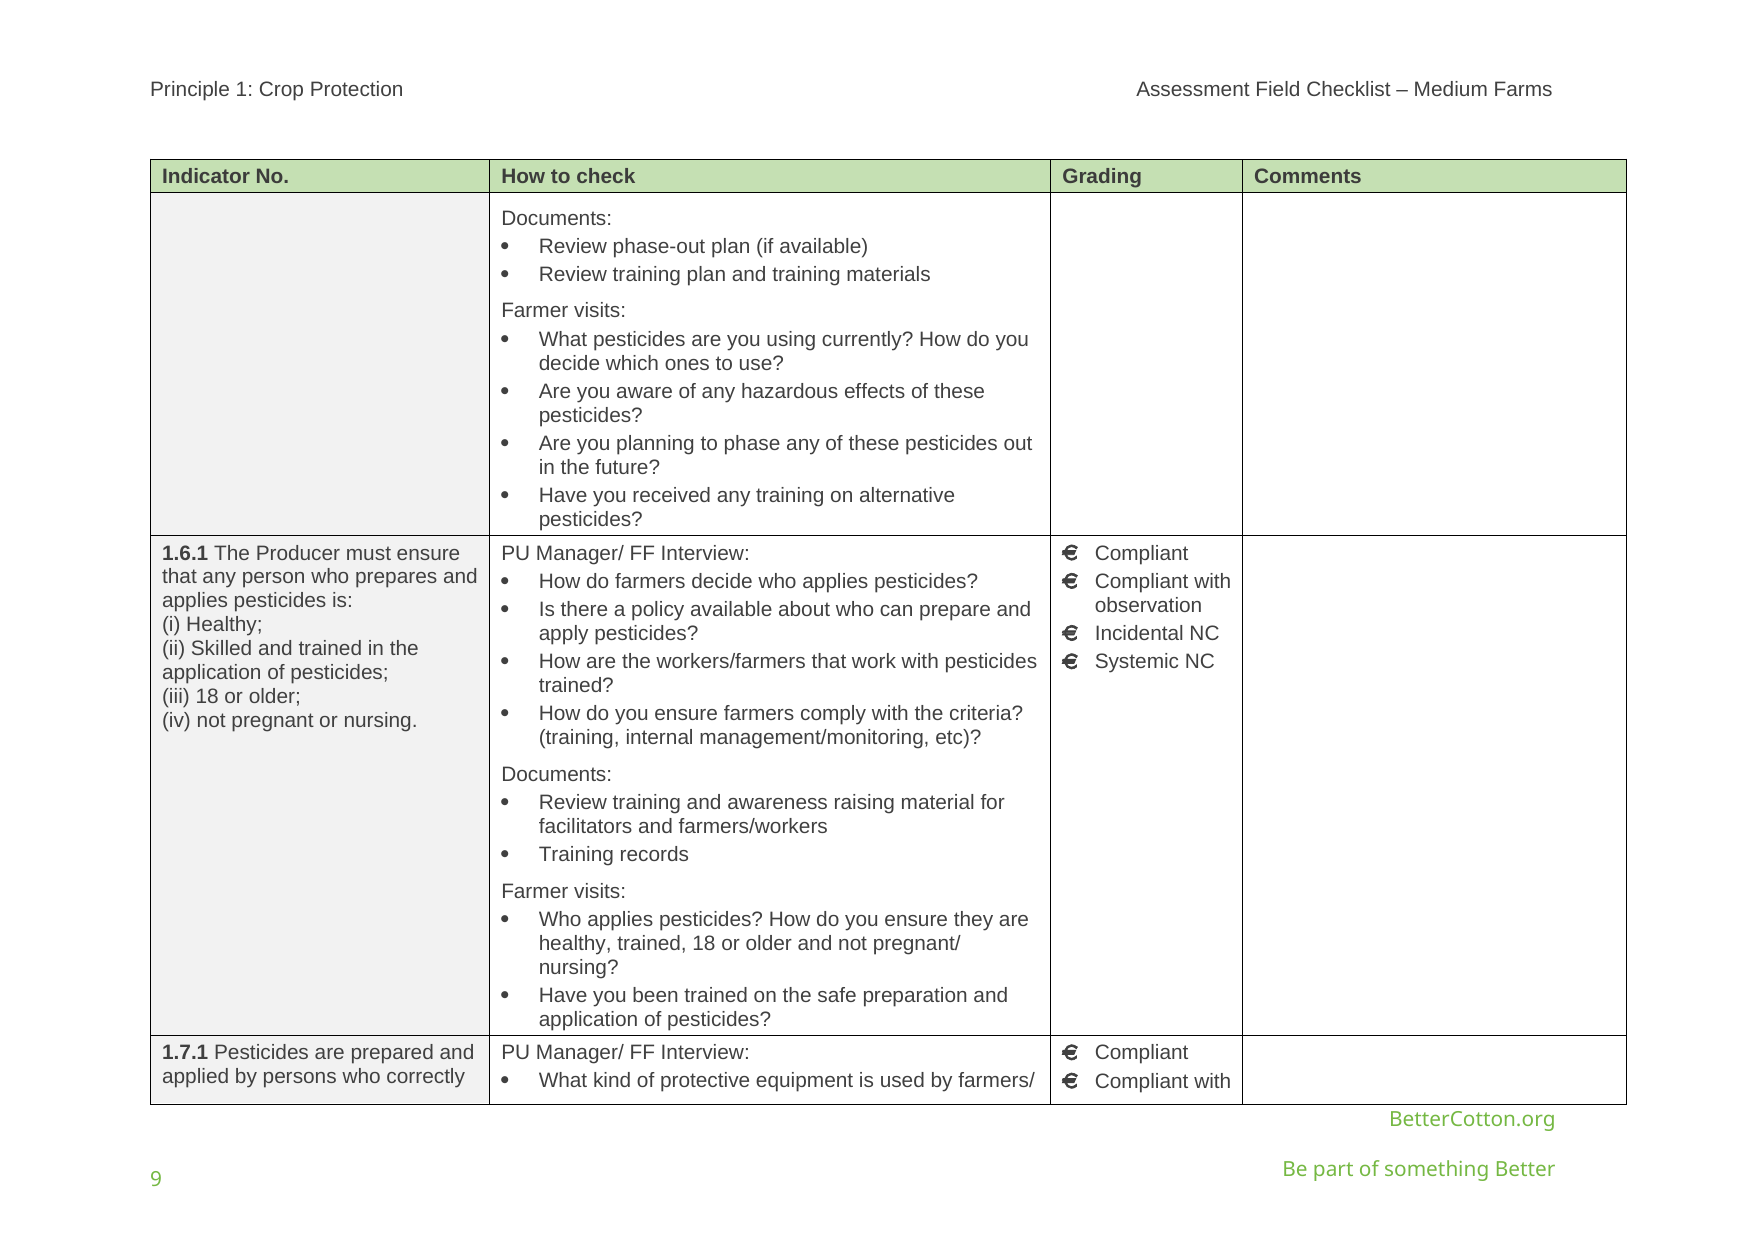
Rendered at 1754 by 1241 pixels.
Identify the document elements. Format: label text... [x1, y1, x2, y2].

table_cell PU Manager/ FF Interview: How do farmers decide who applies pesticides? Is there a policy available about who can prepare and apply pesticides? How are the workers/farmers that work with pesticides trained? How do you ensure farmers comply with the criteria? (training, internal management/monitoring, etc)? Documents: Review training and awareness raising material for facilitators and farmers/workers Training records Farmer visits: Who applies pesticides? How do you ensure they are healthy, trained, 18 or older and not pregnant/ nursing? Have you been trained on the safe preparation and application of pesticides? [490, 536, 1050, 1035]
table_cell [490, 193, 1050, 535]
table_cell [1243, 1036, 1626, 1103]
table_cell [1051, 1036, 1242, 1103]
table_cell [490, 1036, 1050, 1103]
table_cell [1243, 193, 1626, 535]
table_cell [151, 1036, 489, 1103]
table_header Indicator No. [151, 160, 489, 192]
table_cell Compliant Compliant with observation Incidental NC Systemic NC [1051, 536, 1242, 1035]
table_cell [151, 193, 489, 535]
table_header Grading [1051, 160, 1242, 192]
table_header How to check [490, 160, 1050, 192]
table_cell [1051, 193, 1242, 535]
table_cell [1243, 536, 1626, 1035]
table_header Comments [1243, 160, 1626, 192]
table_cell 1.6.1 The Producer must ensure that any person who prepares and applies pesticides is: (i) Healthy; (ii) Skilled and trained in the application of pesticides; (iii) 18 or older; (iv) not pregnant or nursing. [151, 536, 489, 1035]
